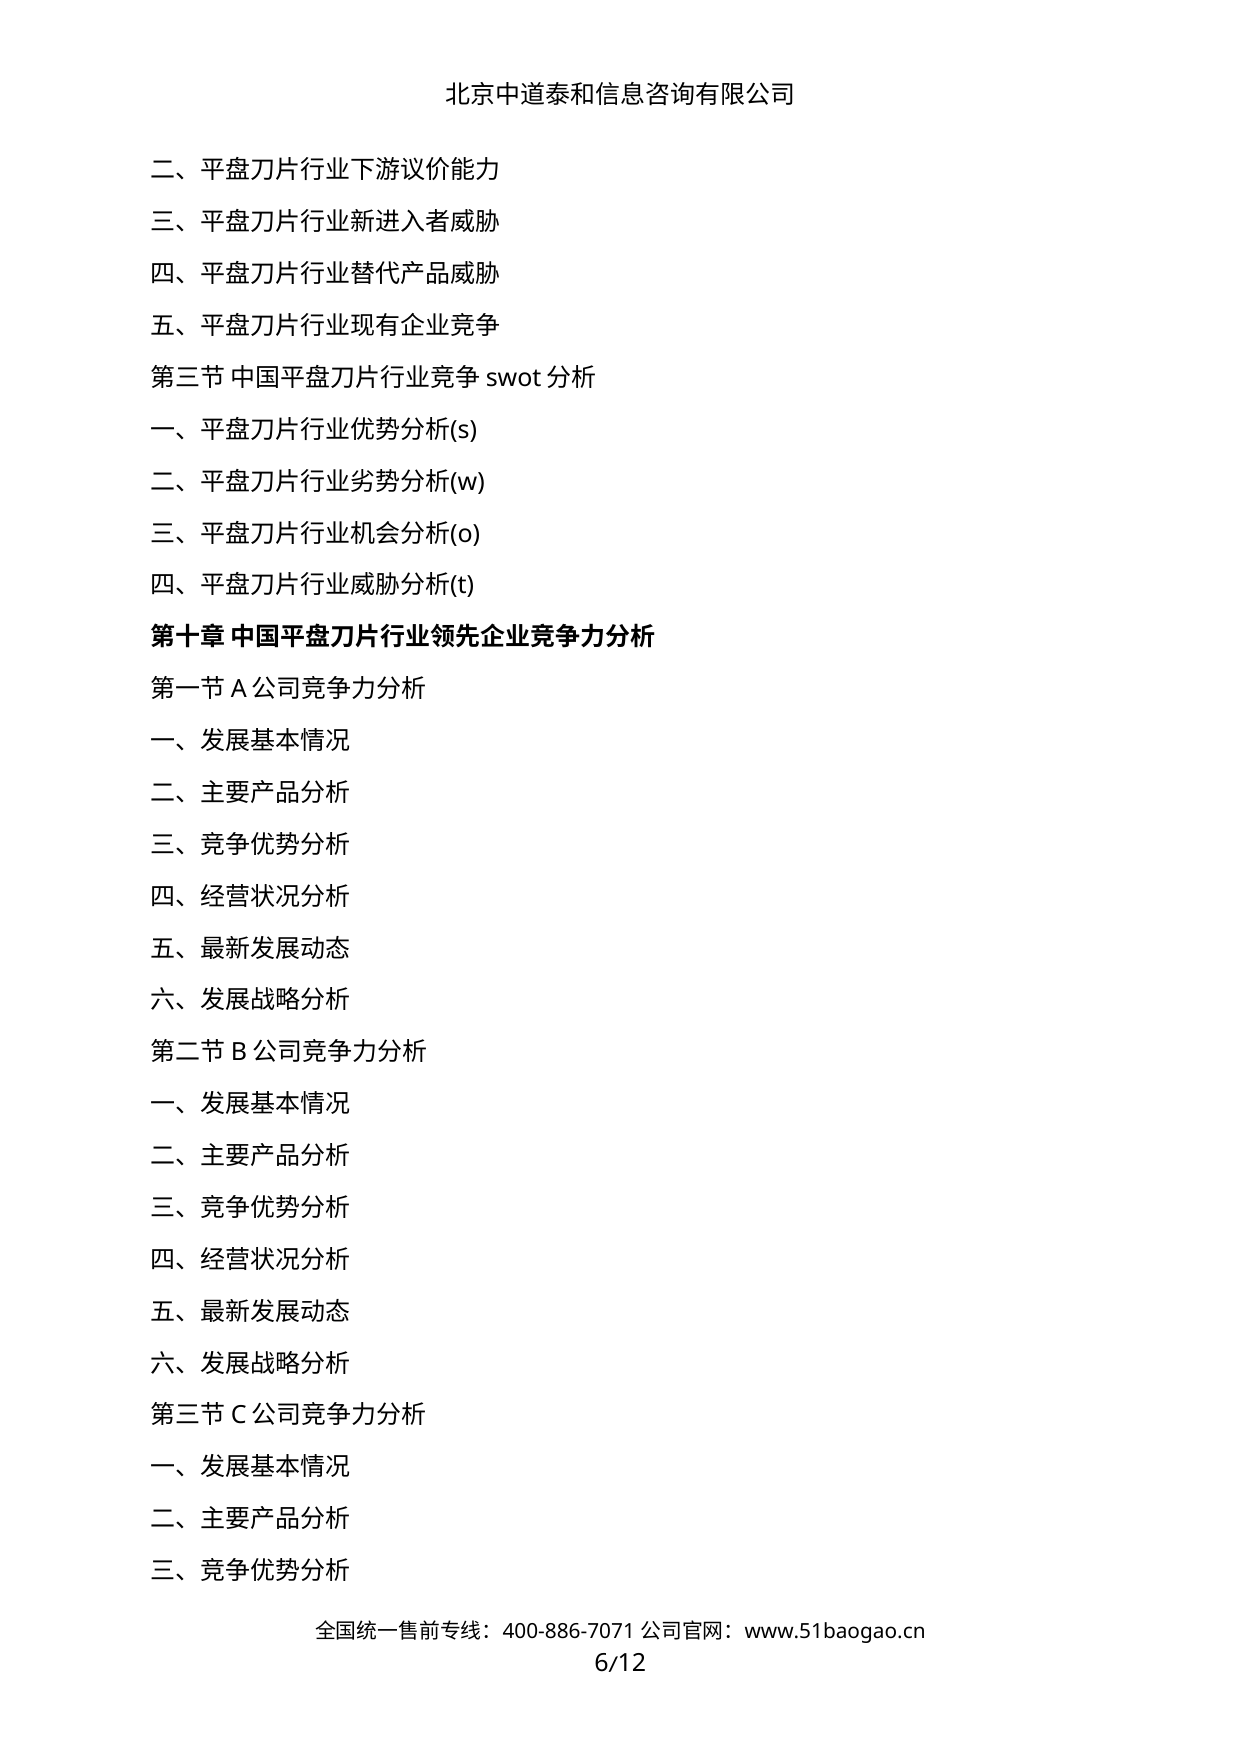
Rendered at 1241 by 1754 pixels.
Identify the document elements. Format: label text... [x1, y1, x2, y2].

text 四、经营状况分析 [150, 1239, 1090, 1276]
text 一、发展基本情况 [150, 721, 1090, 757]
text 三、竞争优势分析 [150, 824, 1090, 861]
text 三、平盘刀片行业新进入者威胁 [150, 202, 1090, 238]
text 四、经营状况分析 [150, 876, 1090, 912]
text 三、竞争优势分析 [150, 1187, 1090, 1224]
text 二、平盘刀片行业劣势分析(w) [150, 461, 1090, 497]
text 二、平盘刀片行业下游议价能力 [150, 150, 1090, 186]
text 二、主要产品分析 [150, 1499, 1090, 1535]
text 六、发展战略分析 [150, 980, 1090, 1016]
text 二、主要产品分析 [150, 772, 1090, 809]
text 四、平盘刀片行业威胁分析(t) [150, 565, 1090, 601]
text 一、平盘刀片行业优势分析(s) [150, 409, 1090, 446]
text 第二节 B公司竞争力分析 [150, 1032, 1090, 1068]
text 三、竞争优势分析 [150, 1551, 1090, 1587]
text 六、发展战略分析 [150, 1343, 1090, 1379]
text 一、发展基本情况 [150, 1447, 1090, 1483]
text 四、平盘刀片行业替代产品威胁 [150, 254, 1090, 290]
text 第一节 A公司竞争力分析 [150, 669, 1090, 705]
text 第三节 C公司竞争力分析 [150, 1395, 1090, 1431]
text 五、最新发展动态 [150, 1291, 1090, 1327]
text 一、发展基本情况 [150, 1084, 1090, 1120]
text 五、最新发展动态 [150, 928, 1090, 964]
text 第十章 中国平盘刀片行业领先企业竞争力分析 [150, 617, 1090, 653]
text 二、主要产品分析 [150, 1136, 1090, 1172]
text 三、平盘刀片行业机会分析(o) [150, 513, 1090, 549]
text 五、平盘刀片行业现有企业竞争 [150, 306, 1090, 342]
text 第三节 中国平盘刀片行业竞争swot分析 [150, 357, 1090, 394]
